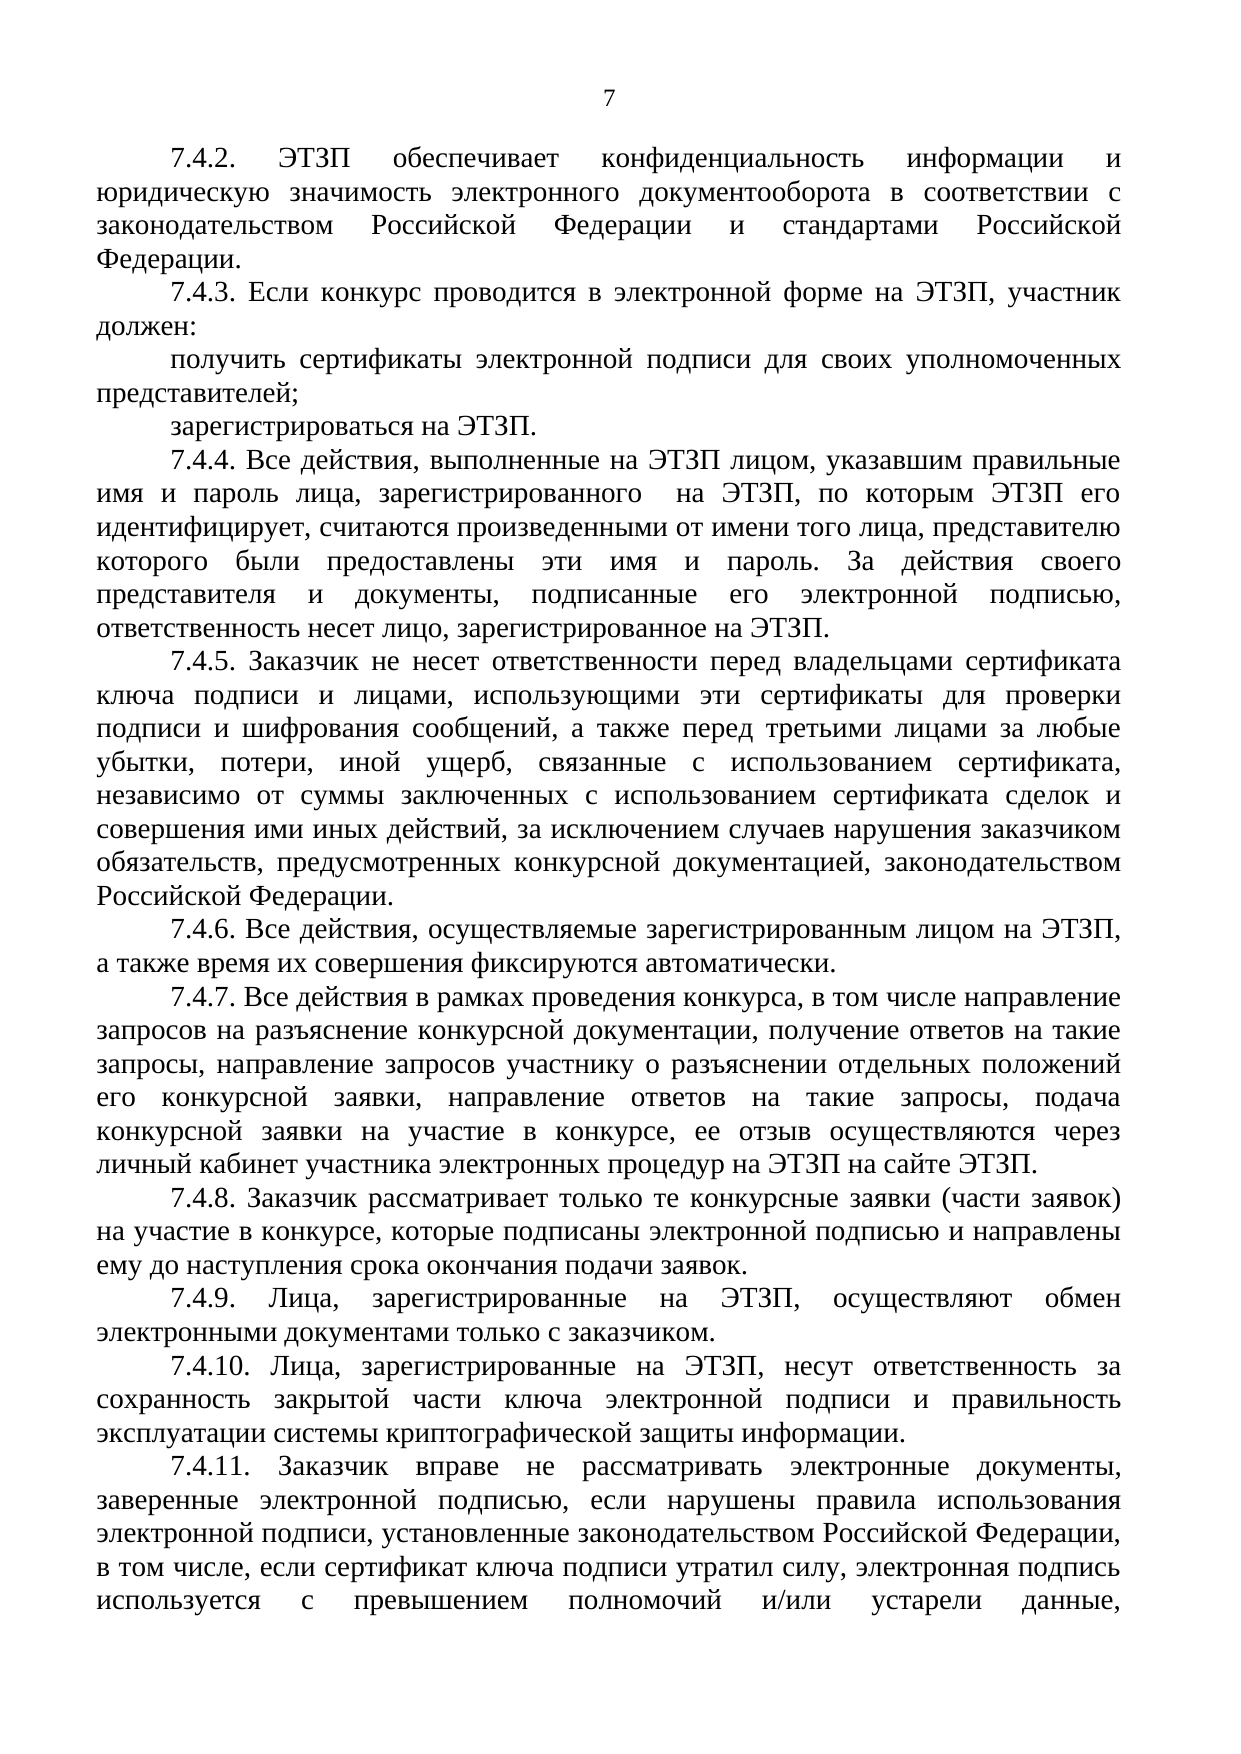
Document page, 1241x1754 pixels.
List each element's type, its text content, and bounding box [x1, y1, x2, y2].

text 7.4.3. Если конкурс проводится в электронной форме на ЭТЗП, участник должен: [96, 274, 1122, 341]
text получить сертификаты электронной подписи для своих уполномоченных представителей; [96, 341, 1122, 408]
text 7.4.9. Лица, зарегистрированные на ЭТЗП, осуществляют обмен электронными документами только с заказчиком. [96, 1281, 1122, 1348]
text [96, 1448, 1122, 1616]
text 7.4.5. Заказчик не несет ответственности перед владельцами сертификата ключа подписи и лицами, использующими эти сертификаты для проверки подписи и шифрования сообщений, а также перед третьими лицами за любые убытки, потери, иной ущерб, связанные с использованием сертификата, независимо от суммы заключенных с использованием сертификата сделок и совершения ими иных действий, за исключением случаев нарушения заказчиком обязательств, предусмотренных конкурсной документацией, законодательством Российской Федерации. [96, 643, 1122, 912]
text 7.4.2. ЭТЗП обеспечивает конфиденциальность информации и юридическую значимость электронного документооборота в соответствии с законодательством Российской Федерации и стандартами Российской Федерации. [96, 140, 1122, 274]
text 7.4.4. Все действия, выполненные на ЭТЗП лицом, указавшим правильные имя и пароль лица, зарегистрированного на ЭТЗП, по которым ЭТЗП его идентифицирует, считаются произведенными от имени того лица, представителю которого были предоставлены эти имя и пароль. За действия своего представителя и документы, подписанные его электронной подписью, ответственность несет лицо, зарегистрированное на ЭТЗП. [96, 442, 1122, 643]
text 7.4.6. Все действия, осуществляемые зарегистрированным лицом на ЭТЗП, а также время их совершения фиксируются автоматически. [96, 912, 1122, 979]
text 7.4.7. Все действия в рамках проведения конкурса, в том числе направление запросов на разъяснение конкурсной документации, получение ответов на такие запросы, направление запросов участнику о разъяснении отдельных положений его конкурсной заявки, направление ответов на такие запросы, подача конкурсной заявки на участие в конкурсе, ее отзыв осуществляются через личный кабинет участника электронных процедур на ЭТЗП на сайте ЭТЗП. [96, 979, 1122, 1180]
text 7.4.8. Заказчик рассматривает только те конкурсные заявки (части заявок) на участие в конкурсе, которые подписаны электронной подписью и направлены ему до наступления срока окончания подачи заявок. [96, 1180, 1122, 1281]
text 7.4.10. Лица, зарегистрированные на ЭТЗП, несут ответственность за сохранность закрытой части ключа электронной подписи и правильность эксплуатации системы криптографической защиты информации. [96, 1348, 1122, 1448]
text зарегистрироваться на ЭТЗП. [96, 408, 1122, 442]
